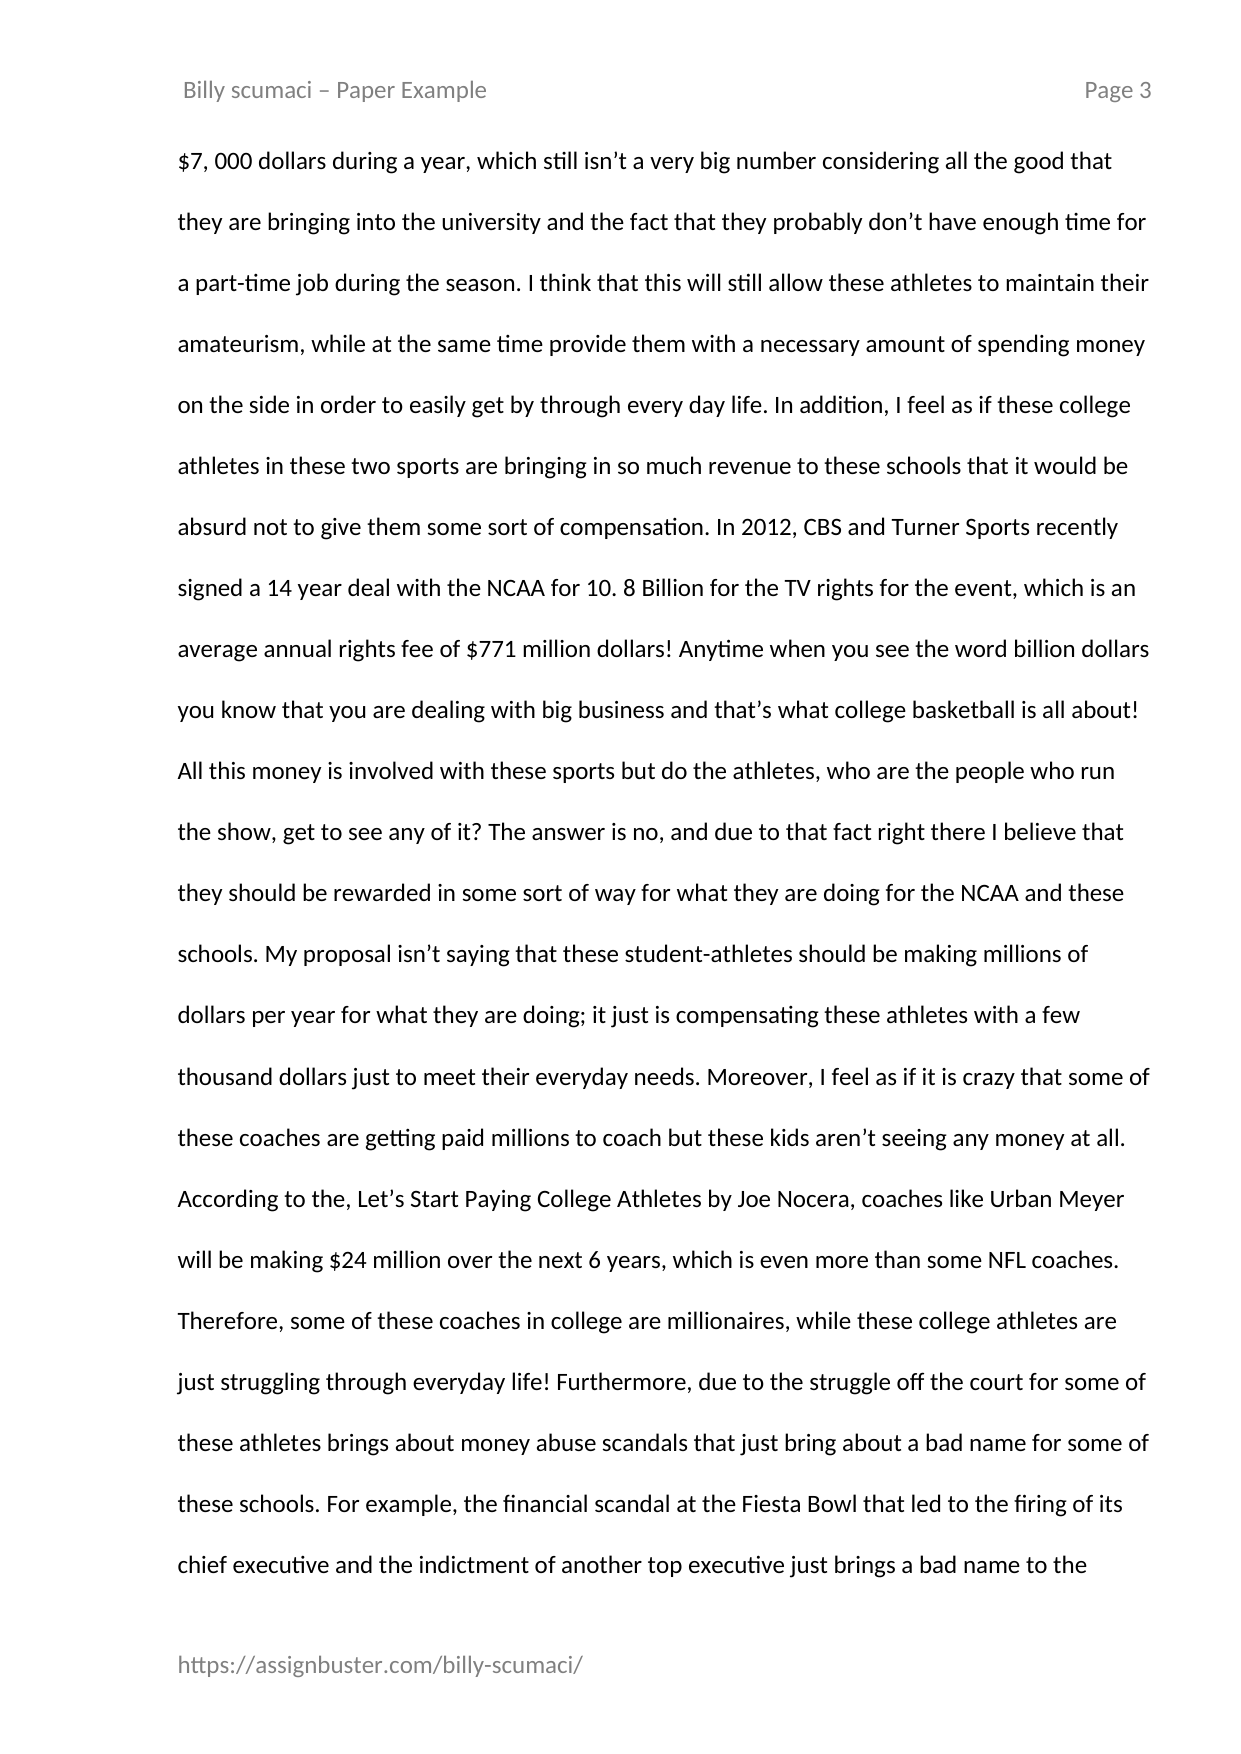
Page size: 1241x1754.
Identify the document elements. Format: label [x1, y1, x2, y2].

text [177, 145, 1152, 1579]
